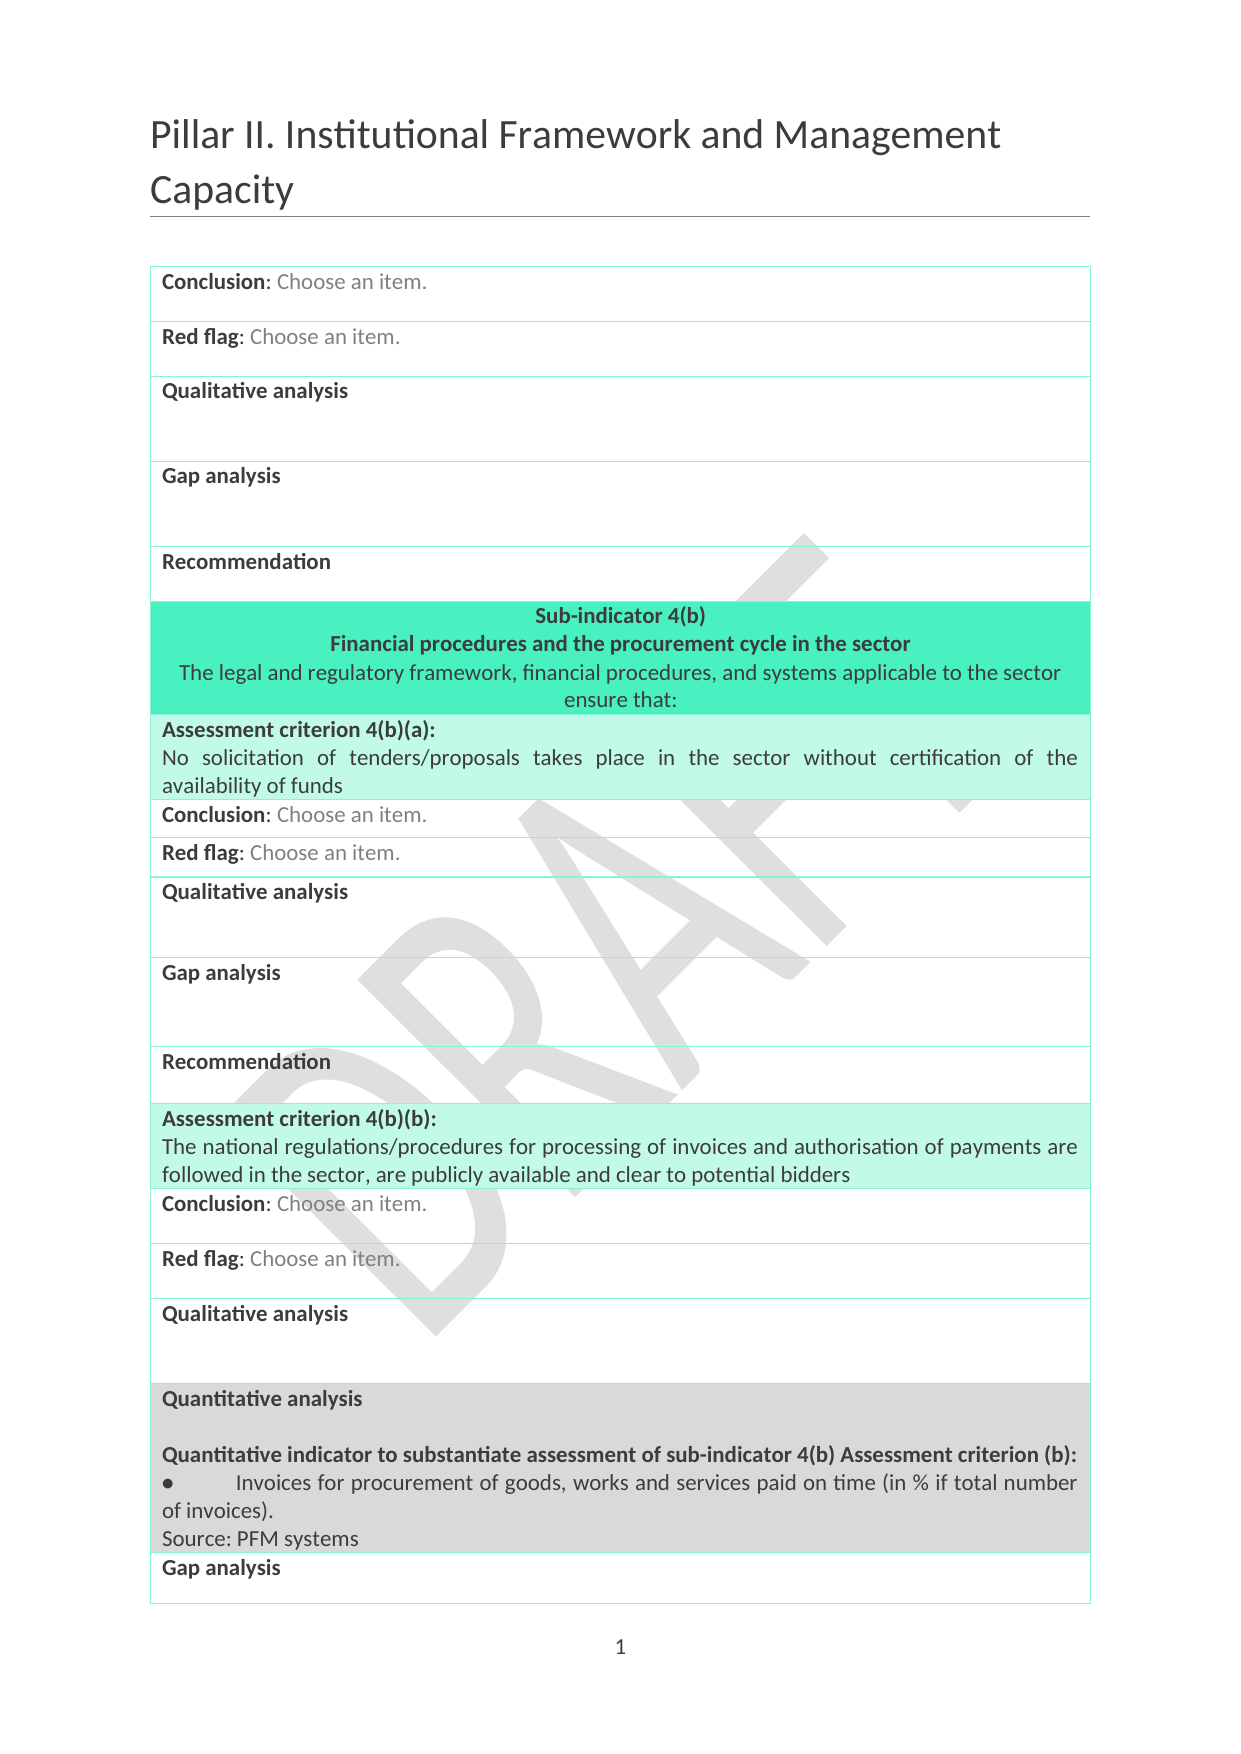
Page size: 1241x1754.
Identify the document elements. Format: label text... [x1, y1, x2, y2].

table_cell Gap analysis [151, 1553, 1090, 1603]
table_cell Qualitative analysis [151, 377, 1090, 461]
table_cell Conclusion: [151, 800, 1090, 837]
table_cell Qualitative analysis [151, 878, 1090, 957]
table_cell Recommendation [151, 1047, 1090, 1103]
table_cell Red flag: [151, 1244, 1090, 1298]
table_cell Sub-indicator 4(b) Financial procedures and the procurement cycle in the sector The legal and regulatory framework, financial procedures, and systems applicable to the sector ensure that: [151, 602, 1090, 714]
table_cell Conclusion: [151, 1189, 1090, 1243]
table_cell Assessment criterion 4(b)(a): No solicitation of tenders/proposals takes place in the sector without certification of the availability of funds [151, 715, 1090, 799]
table_cell Red flag: [151, 322, 1090, 376]
table_cell Conclusion: [151, 267, 1090, 321]
table_cell Recommendation [151, 547, 1090, 601]
table_cell Assessment criterion 4(b)(b): The national regulations/procedures for processing of invoices and authorisation of payments are followed in the sector, are publicly available and clear to potential bidders [151, 1104, 1090, 1188]
table_cell Gap analysis [151, 462, 1090, 546]
table_cell Qualitative analysis [151, 1299, 1090, 1383]
table_cell Quantitative analysis Quantitative indicator to substantiate assessment of sub-indicator 4(b) Assessment criterion (b): • Invoices for procurement of goods, works and services paid on time (in % if total number of invoices). Source: PFM systems [151, 1384, 1090, 1552]
table_cell Red flag: [151, 838, 1090, 876]
table_cell Gap analysis [151, 958, 1090, 1046]
